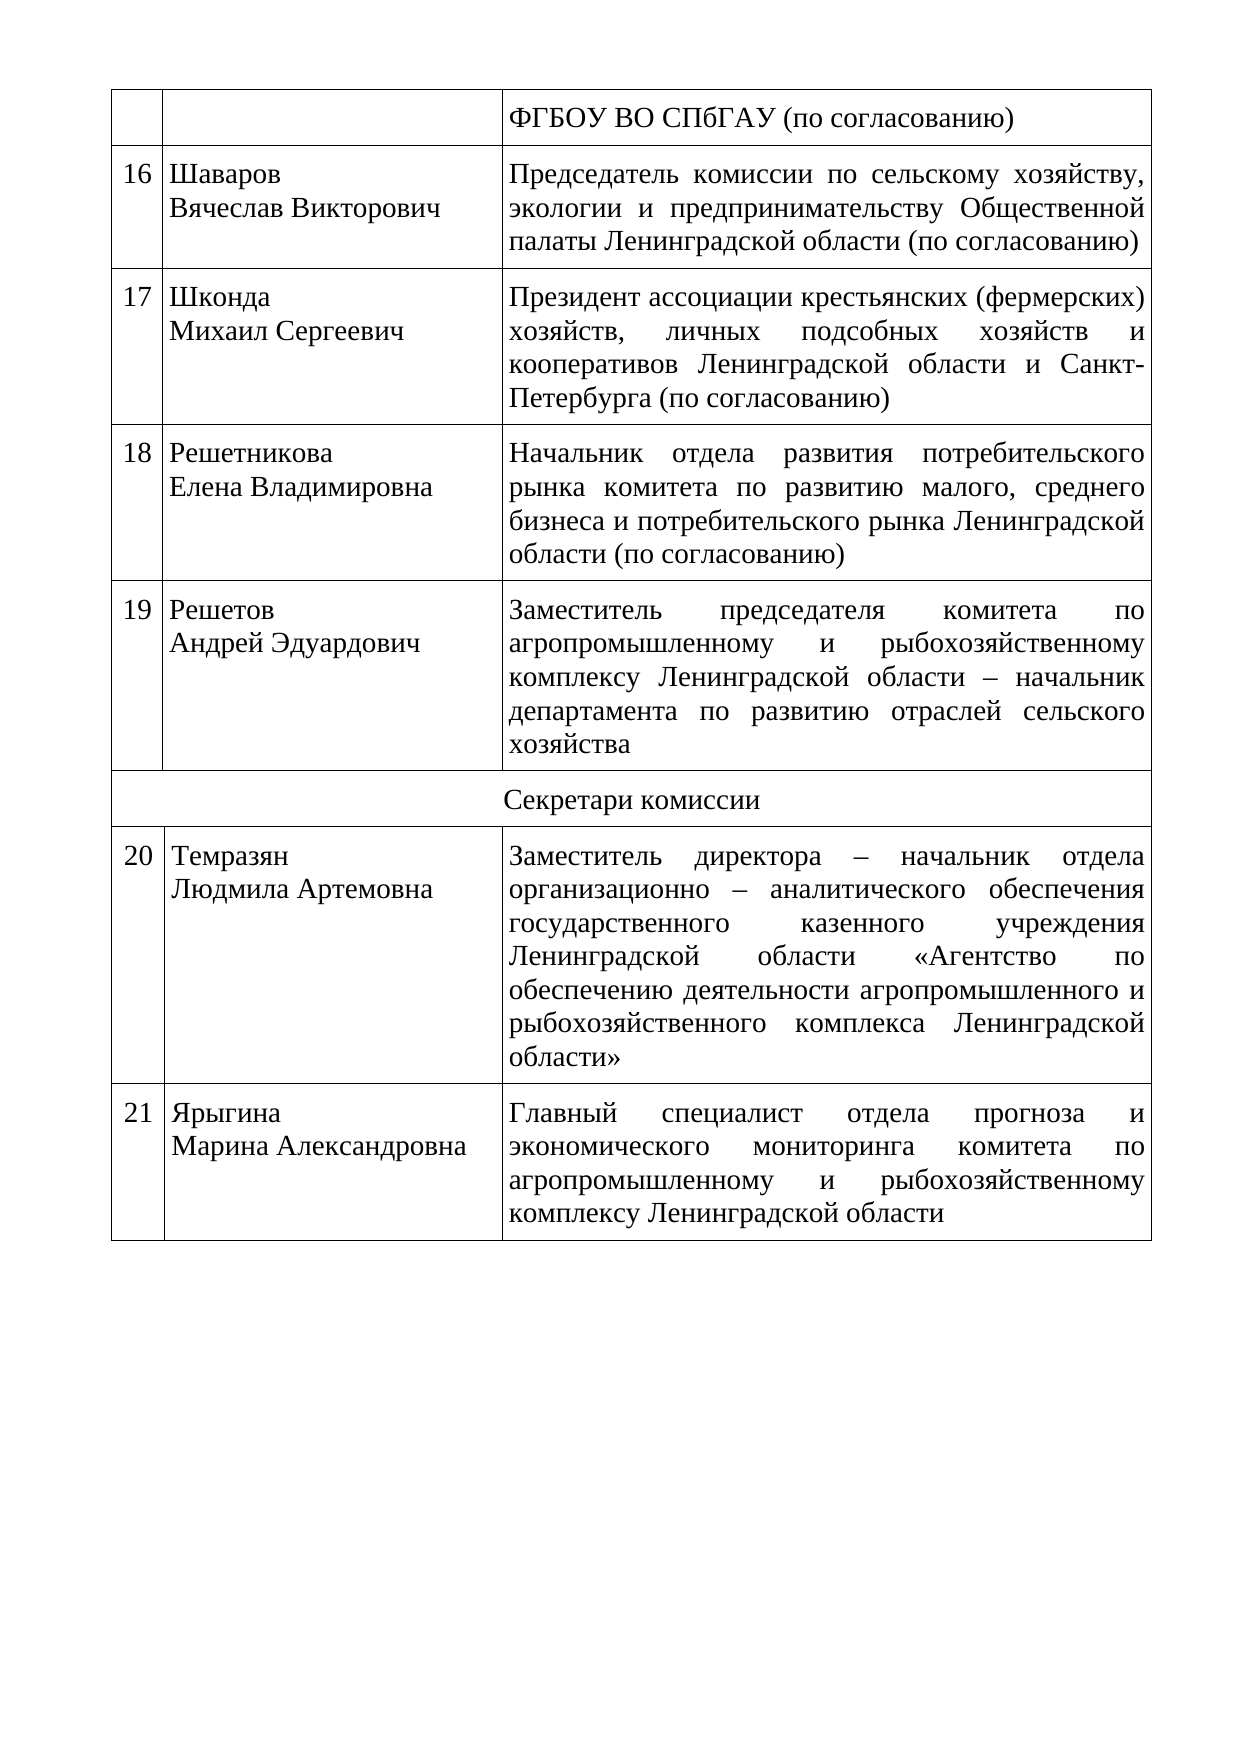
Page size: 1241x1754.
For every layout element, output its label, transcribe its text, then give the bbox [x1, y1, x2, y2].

table_cell 21 [112, 1084, 164, 1240]
table_cell Начальник отдела развития потребительского рынка комитета по развитию малого, среднего бизнеса и потребительского рынка Ленинградской области (по согласованию) [503, 425, 1151, 580]
table_cell Секретари комиссии [112, 771, 1151, 826]
table_cell Заместитель председателя комитета по агропромышленному и рыбохозяйственному комплексу Ленинградской области – начальник департамента по развитию отраслей сельского хозяйства [503, 581, 1151, 770]
table_cell Ярыгина Марина Александровна [165, 1084, 502, 1240]
table_cell 15 [112, 90, 162, 144]
table_cell Президент ассоциации крестьянских (фермерских) хозяйств, личных подсобных хозяйств и кооперативов Ленинградской области и Санкт-Петербурга (по согласованию) [503, 269, 1151, 424]
table_cell Шаваров Вячеслав Викторович [163, 146, 502, 267]
table_cell 20 [112, 827, 164, 1083]
table_cell Решетникова Елена Владимировна [163, 425, 502, 580]
table_cell Председатель комиссии по сельскому хозяйству, экологии и предпринимательству Общественной палаты Ленинградской области (по согласованию) [503, 146, 1151, 267]
table_cell Заместитель директора – начальник отдела организационно – аналитического обеспечения государственного казенного учреждения Ленинградской области «Агентство по обеспечению деятельности агропромышленного и рыбохозяйственного комплекса Ленинградской области» [503, 827, 1151, 1083]
table_cell 16 [112, 146, 162, 267]
table_cell Решетов Андрей Эдуардович [163, 581, 502, 770]
table_cell 18 [112, 425, 162, 580]
table_cell Шконда Михаил Сергеевич [163, 269, 502, 424]
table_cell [163, 90, 502, 144]
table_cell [503, 90, 1151, 144]
table_cell Темразян Людмила Артемовна [165, 827, 502, 1083]
table_cell 19 [112, 581, 162, 770]
table_cell Главный специалист отдела прогноза и экономического мониторинга комитета по агропромышленному и рыбохозяйственному комплексу Ленинградской области [503, 1084, 1151, 1240]
table_cell 17 [112, 269, 162, 424]
